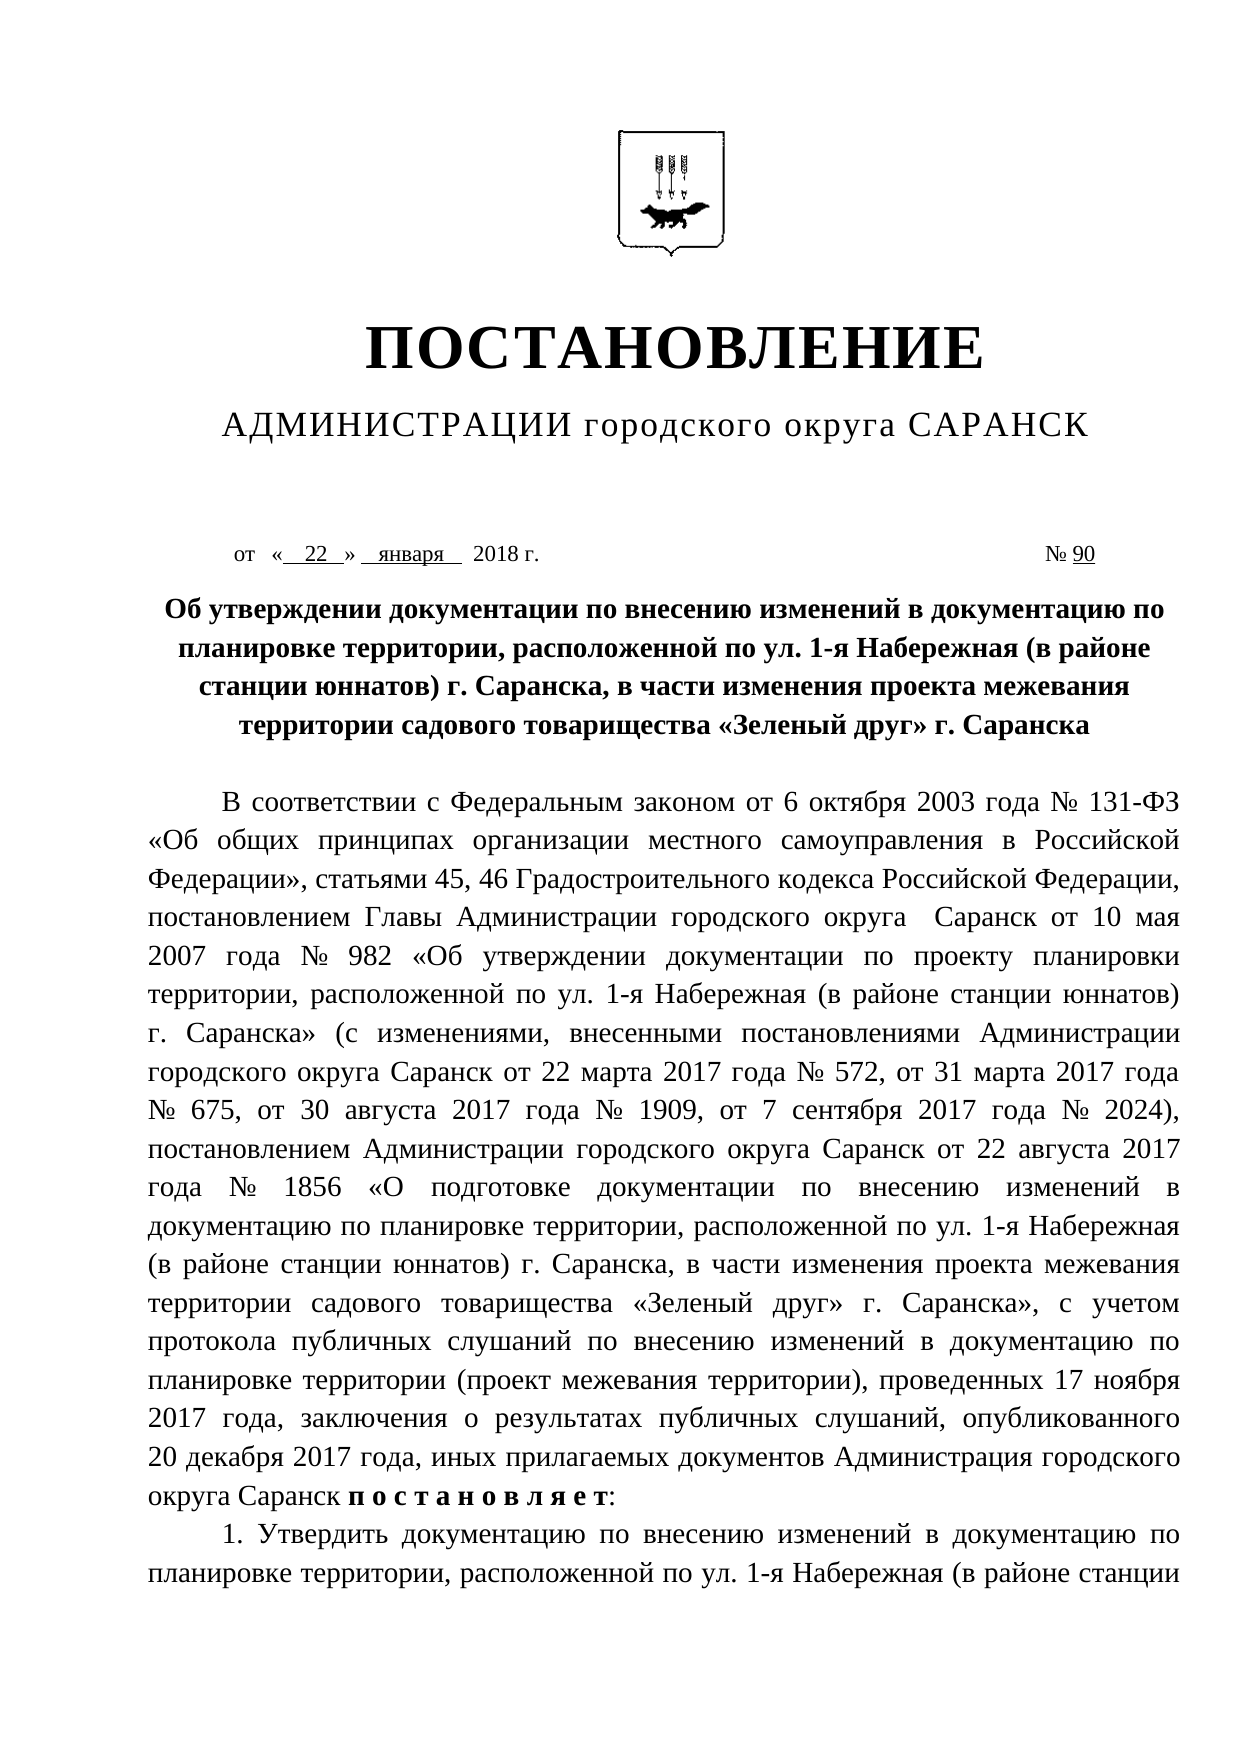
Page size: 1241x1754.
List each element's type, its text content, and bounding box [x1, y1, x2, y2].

text от « 22 » января 2018 г. № 90 [148, 540, 1181, 566]
text Об утверждении документации по внесению изменений в документацию по планировке территории, расположенной по ул. 1-я Набережная (в районе станции юннатов) г. Саранска, в части изменения проекта межевания территории садового товарищества «Зеленый друг» г. Саранска [148, 591, 1181, 740]
text В соответствии с Федеральным законом от 6 октября 2003 года № 131-ФЗ «Об общих принципах организации местного самоуправления в Российской Федерации», статьями 45, 46 Градостроительного кодекса Российской Федерации, постановлением Главы Администрации городского округа Саранск от 10 мая 2007 года № 982 «Об утверждении документации по проекту планировки территории, расположенной по ул. 1-я Набережная (в районе станции юннатов) г. Саранска» (с изменениями, внесенными постановлениями Администрации городского округа Саранск от 22 марта 2017 года № 572, от 31 марта 2017 года № 675, от 30 августа 2017 года № 1909, от 7 сентября 2017 года № 2024), постановлением Администрации городского округа Саранск от 22 августа 2017 года № 1856 «О подготовке документации по внесению изменений в документацию по планировке территории, расположенной по ул. 1-я Набережная (в районе станции юннатов) г. Саранска, в части изменения проекта межевания территории садового товарищества «Зеленый друг» г. Саранска», с учетом протокола публичных слушаний по внесению изменений в документацию по планировке территории (проект межевания территории), проведенных 17 ноября 2017 года, заключения о результатах публичных слушаний, опубликованного 20 декабря 2017 года, иных прилагаемых документов Администрация городского округа Саранск п о с т а н о в л я е т: [148, 784, 1181, 1511]
text ПОСТАНОВЛЕНИЕ [177, 327, 1174, 382]
text АДМИНИСТРАЦИИ городского округа САРАНСК [148, 404, 1196, 444]
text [148, 1516, 1181, 1588]
picture [611, 118, 747, 269]
